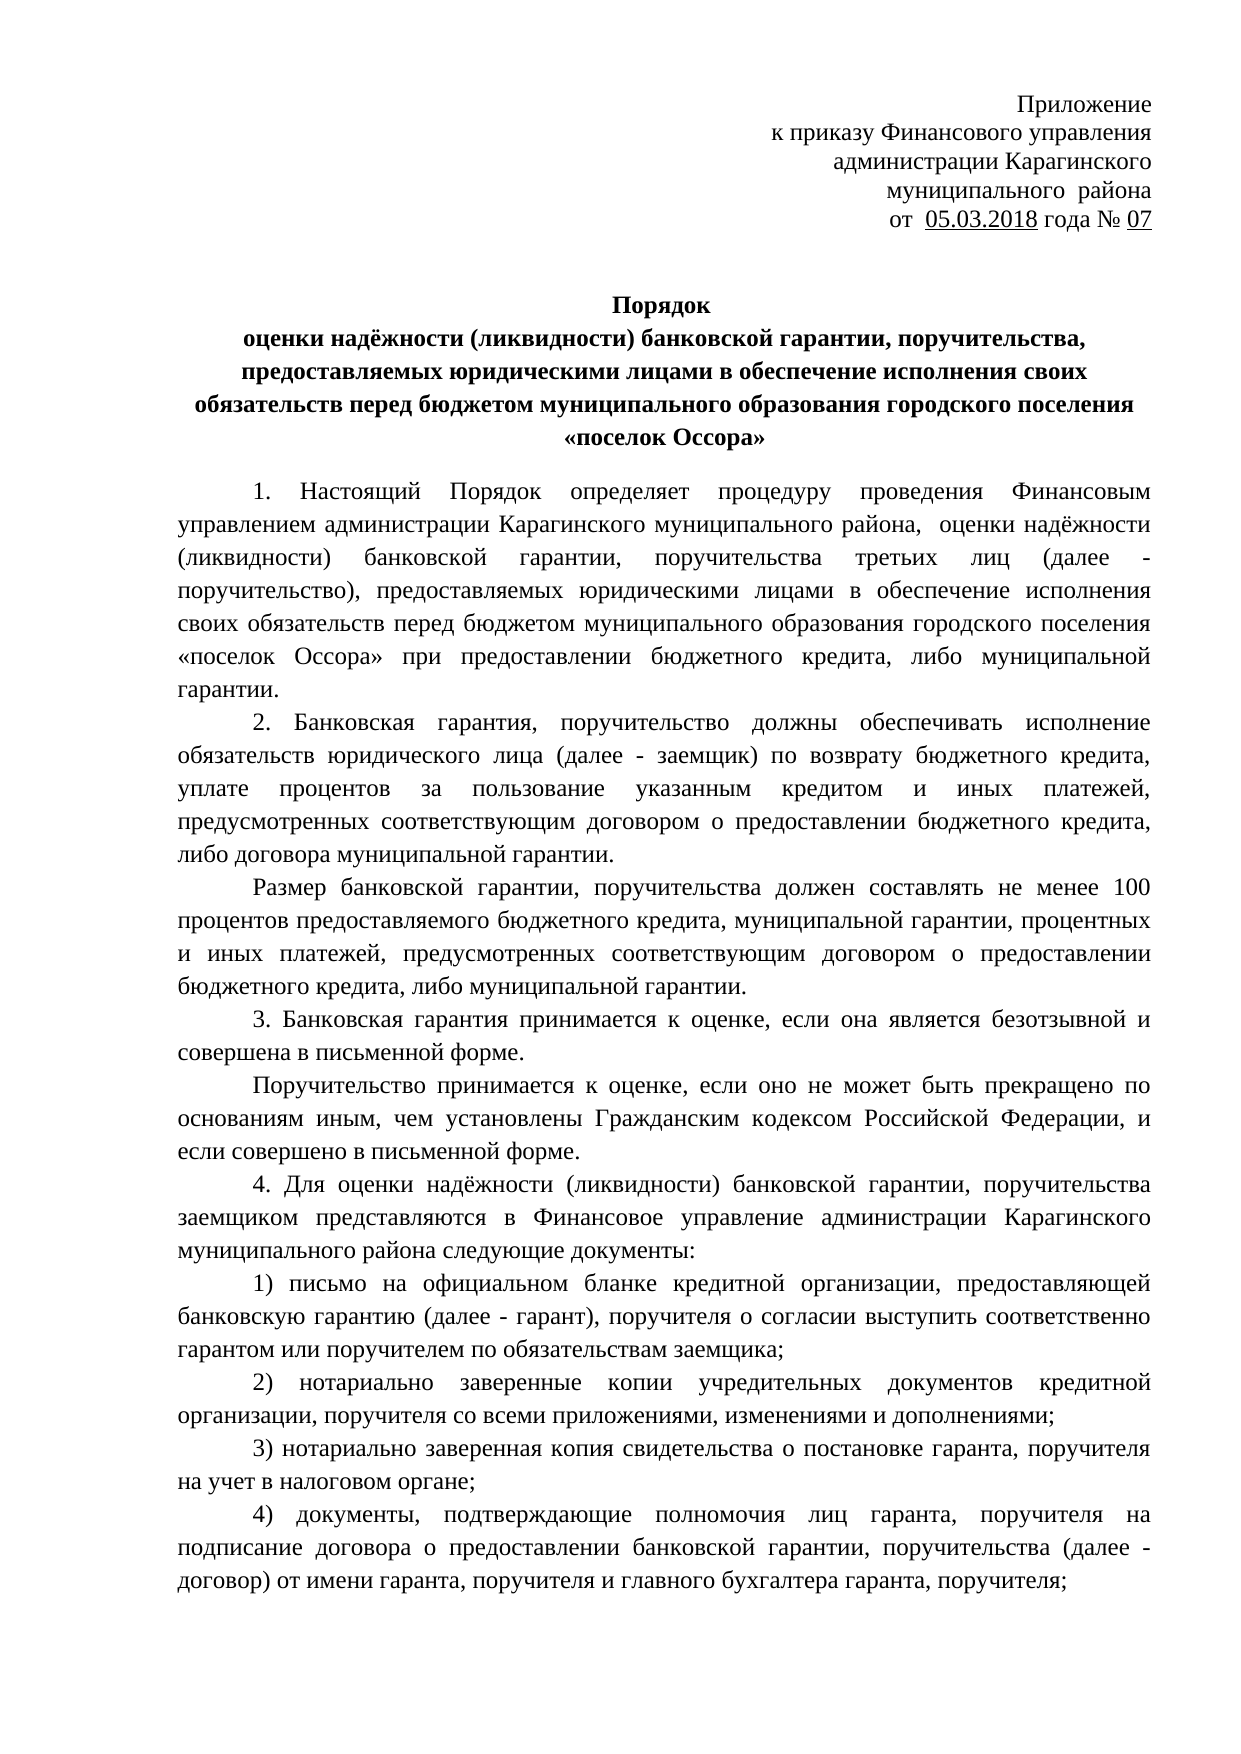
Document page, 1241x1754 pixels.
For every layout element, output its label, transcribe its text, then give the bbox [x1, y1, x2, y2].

text Приложение [177, 89, 1152, 117]
text 1. Настоящий Порядок определяет процедуру проведения Финансовым управлением администрации Карагинского муниципального района, оценки надёжности (ликвидности) банковской гарантии, поручительства третьих лиц (далее - поручительство), предоставляемых юридическими лицами в обеспечение исполнения своих обязательств перед бюджетом муниципального образования городского поселения «поселок Оссора» при предоставлении бюджетного кредита, либо муниципальной гарантии. [177, 476, 1152, 703]
text Поручительство принимается к оценке, если оно не может быть прекращено по основаниям иным, чем установлены Гражданским кодексом Российской Федерации, и если совершено в письменной форме. [177, 1070, 1152, 1165]
text 2) нотариально заверенные копии учредительных документов кредитной организации, поручителя со всеми приложениями, изменениями и дополнениями; [177, 1367, 1152, 1429]
text 4. Для оценки надёжности (ликвидности) банковской гарантии, поручительства заемщиком представляются в Финансовое управление администрации Карагинского муниципального района следующие документы: [177, 1169, 1152, 1264]
text 2. Банковская гарантия, поручительство должны обеспечивать исполнение обязательств юридического лица (далее - заемщик) по возврату бюджетного кредита, уплате процентов за пользование указанным кредитом и иных платежей, предусмотренных соответствующим договором о предоставлении бюджетного кредита, либо договора муниципальной гарантии. [177, 707, 1152, 868]
text к приказу Финансового управления [177, 117, 1152, 146]
text 3. Банковская гарантия принимается к оценке, если она является безотзывной и совершена в письменной форме. [177, 1004, 1152, 1066]
text 3) нотариально заверенная копия свидетельства о постановке гаранта, поручителя на учет в налоговом органе; [177, 1433, 1152, 1495]
text 1) письмо на официальном бланке кредитной организации, предоставляющей банковскую гарантию (далее - гарант), поручителя о согласии выступить соответственно гарантом или поручителем по обязательствам заемщика; [177, 1268, 1152, 1363]
text Порядок оценки надёжности (ликвидности) банковской гарантии, поручительства, предоставляемых юридическими лицами в обеспечение исполнения своих обязательств перед бюджетом муниципального образования городского поселения «поселок Оссора» [177, 290, 1152, 451]
text муниципального района [177, 175, 1152, 204]
text 4) документы, подтверждающие полномочия лиц гаранта, поручителя на подписание договора о предоставлении банковской гарантии, поручительства (далее - договор) от имени гаранта, поручителя и главного бухгалтера гаранта, поручителя; [177, 1499, 1152, 1594]
text от 05.03.2018 года № 07 [177, 204, 1152, 232]
text Размер банковской гарантии, поручительства должен составлять не менее 100 процентов предоставляемого бюджетного кредита, муниципальной гарантии, процентных и иных платежей, предусмотренных соответствующим договором о предоставлении бюджетного кредита, либо муниципальной гарантии. [177, 872, 1152, 1000]
text администрации Карагинского [177, 146, 1152, 175]
